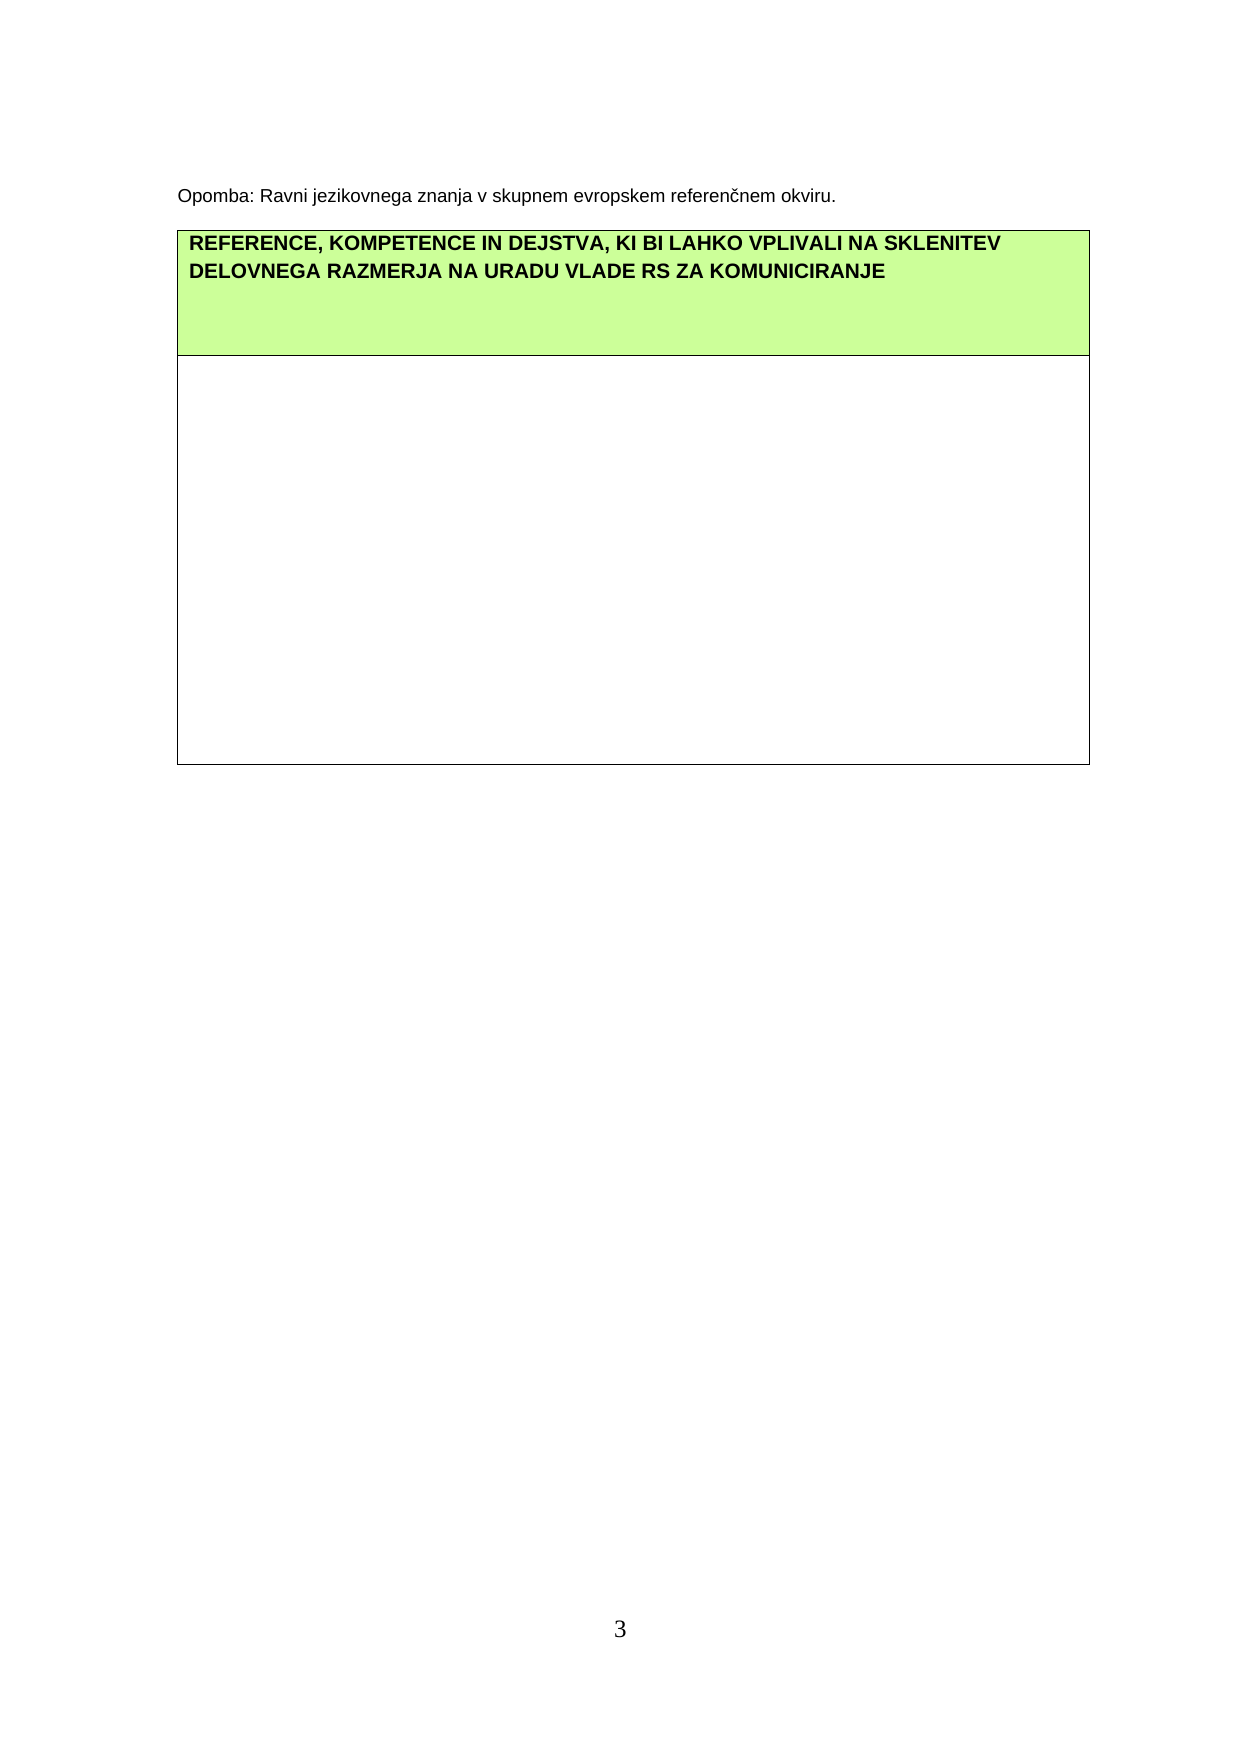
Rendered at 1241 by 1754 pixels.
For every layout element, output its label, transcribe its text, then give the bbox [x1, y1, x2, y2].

text Opomba: Ravni jezikovnega znanja v skupnem evropskem referenčnem okviru. [177, 184, 1063, 206]
table_cell [178, 356, 1089, 764]
table_header REFERENCE, KOMPETENCE IN DEJSTVA, KI BI LAHKO VPLIVALI NA SKLENITEV DELOVNEGA RAZMERJA NA URADU VLADE RS ZA KOMUNICIRANJE [178, 231, 1089, 355]
